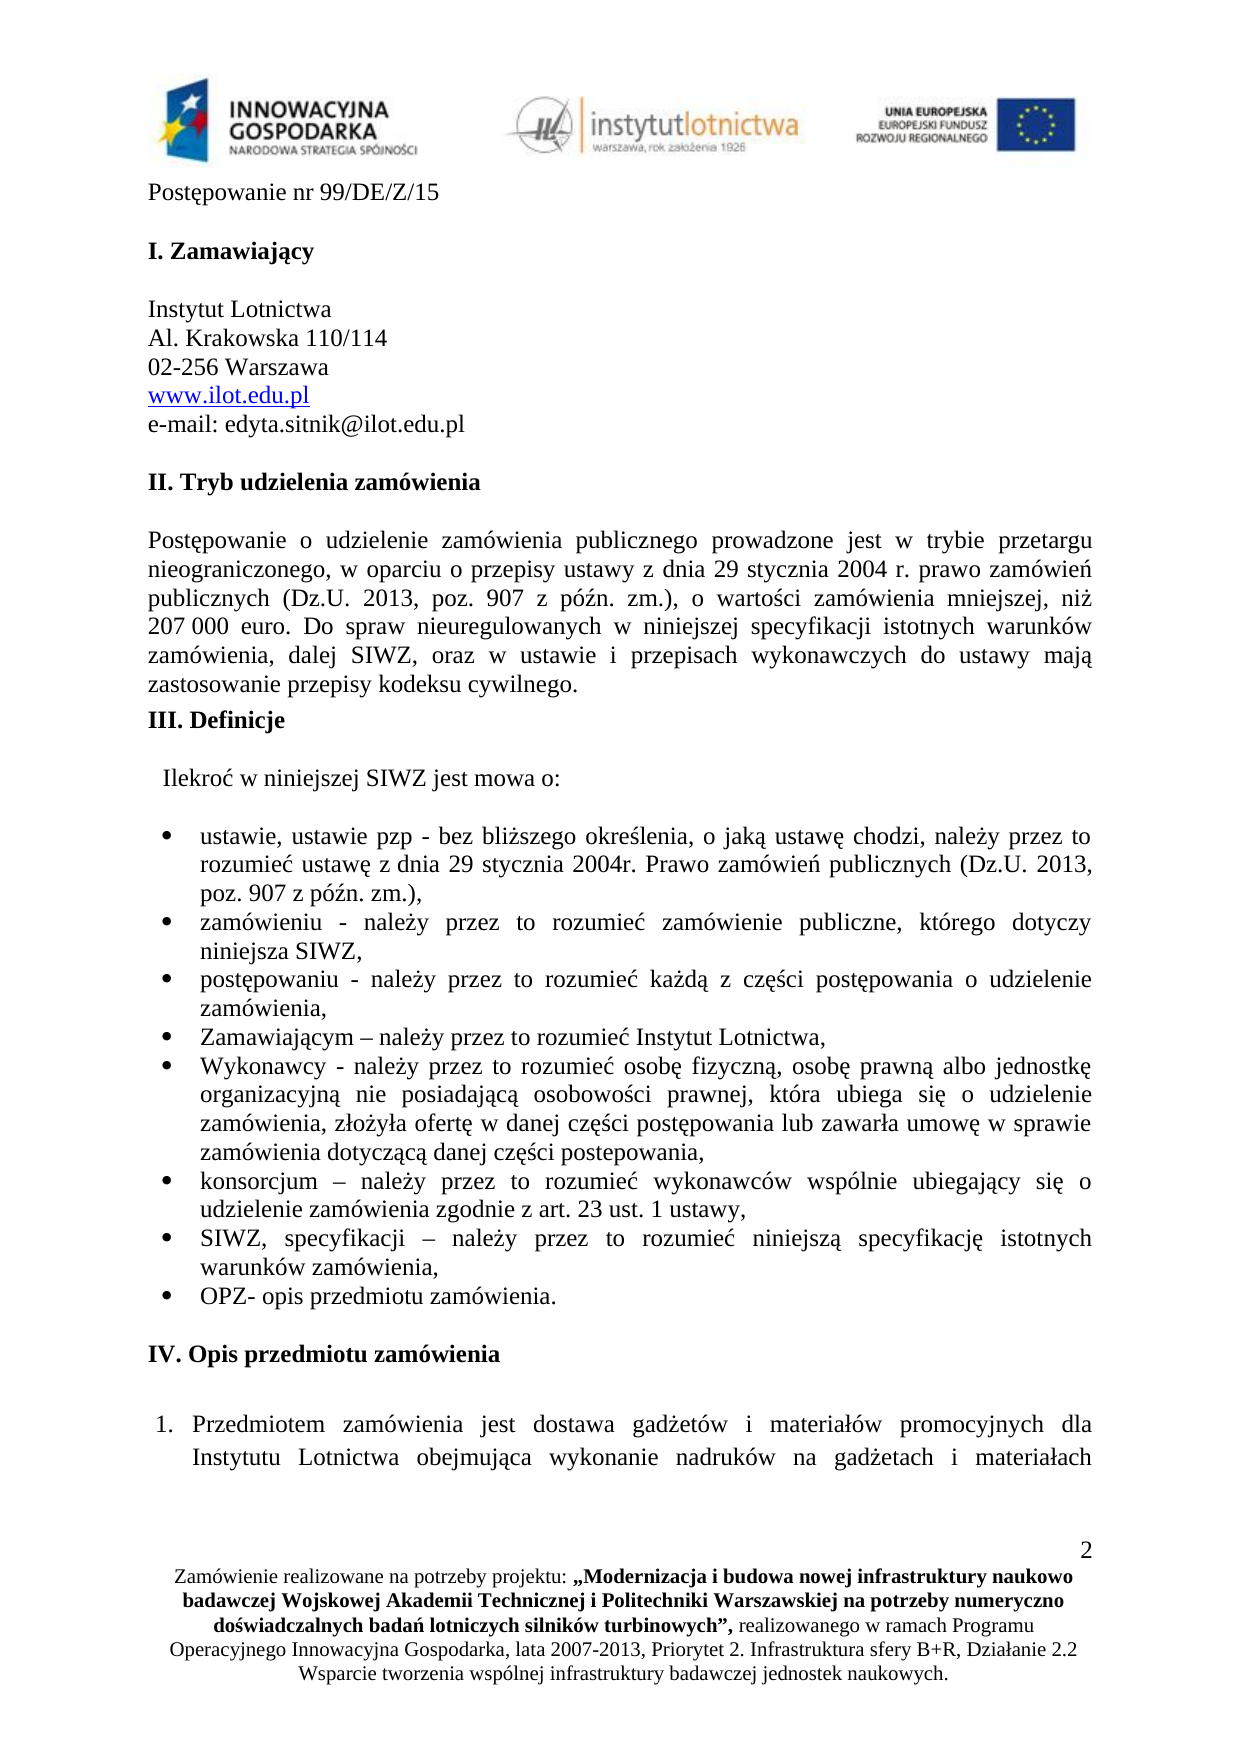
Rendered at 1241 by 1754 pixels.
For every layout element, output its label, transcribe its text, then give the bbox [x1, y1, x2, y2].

subtitle III. Definicje [148, 705, 1093, 734]
picture [147, 73, 1094, 177]
list Postępowanie o udzielenie zamówienia publicznego prowadzone jest w trybie przetargu nieograniczonego, w oparciu o przepisy ustawy z dnia 29 stycznia 2004 r. prawo zamówień publicznych (Dz.U. 2013, poz. 907 z późn. zm.), o wartości zamówienia mniejszej, niż 207 000 euro. Do spraw nieuregulowanych w niniejszej specyfikacji istotnych warunków zamówienia, dalej SIWZ, oraz w ustawie i przepisach wykonawczych do ustawy mają zastosowanie przepisy kodeksu cywilnego. [148, 525, 1093, 698]
subtitle I. Zamawiający [148, 236, 1093, 265]
list Instytut Lotnictwa [148, 294, 1093, 323]
list ustawie, ustawie pzp - bez bliższego określenia, o jaką ustawę chodzi, należy przez to rozumieć ustawę z dnia 29 stycznia 2004r. Prawo zamówień publicznych (Dz.U. 2013, poz. 907 z późn. zm.), [162, 821, 1093, 907]
list 02-256 Warszawa [148, 352, 1093, 381]
list zamówieniu - należy przez to rozumieć zamówienie publiczne, którego dotyczy niniejsza SIWZ, [162, 907, 1093, 964]
list e-mail: edyta.sitnik@ilot.edu.pl [148, 409, 1093, 438]
list OPZ- opis przedmiotu zamówienia. [162, 1281, 1093, 1309]
text Ilekroć w niniejszej SIWZ jest mowa o: [162, 763, 1093, 792]
list postępowaniu - należy przez to rozumieć każdą z części postępowania o udzielenie zamówienia, [162, 964, 1093, 1022]
list konsorcjum – należy przez to rozumieć wykonawców wspólnie ubiegający się o udzielenie zamówienia zgodnie z art. 23 ust. 1 ustawy, [162, 1166, 1093, 1223]
list Al. Krakowska 110/114 [148, 323, 1093, 352]
subtitle II. Tryb udzielenia zamówienia [148, 467, 1093, 496]
subtitle IV. Opis przedmiotu zamówienia [148, 1339, 1093, 1367]
list SIWZ, specyfikacji – należy przez to rozumieć niniejszą specyfikację istotnych warunków zamówienia, [162, 1223, 1093, 1281]
list Wykonawcy - należy przez to rozumieć osobę fizyczną, osobę prawną albo jednostkę organizacyjną nie posiadającą osobowości prawnej, która ubiega się o udzielenie zamówienia, złożyła ofertę w danej części postępowania lub zawarła umowę w sprawie zamówienia dotyczącą danej części postepowania, [162, 1051, 1093, 1166]
list www.ilot.edu.pl [148, 381, 1093, 409]
list Zamawiającym – należy przez to rozumieć Instytut Lotnictwa, [162, 1022, 1093, 1051]
